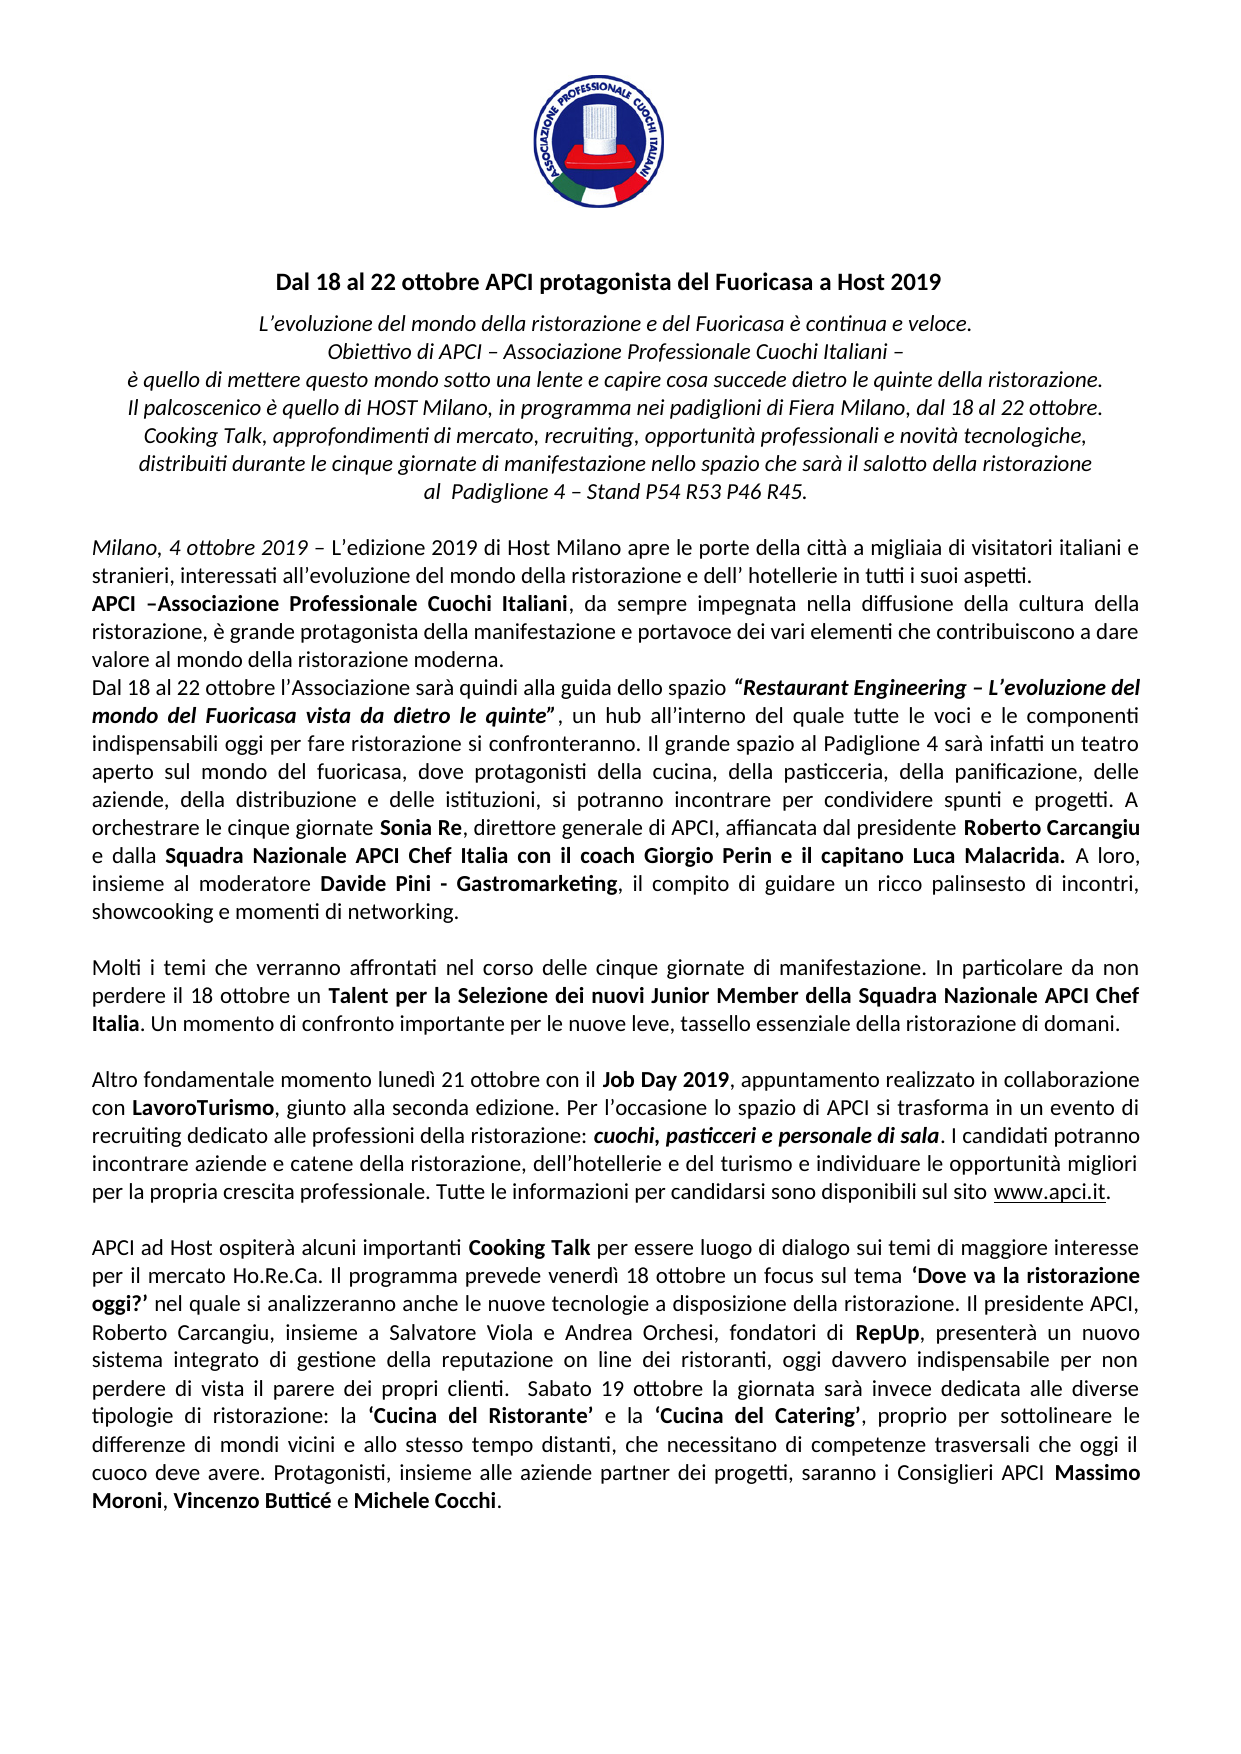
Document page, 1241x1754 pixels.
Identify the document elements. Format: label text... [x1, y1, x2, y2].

text Altro fondamentale momento lunedì 21 ottobre con il Job Day 2019, appuntamento realizzato in collaborazione con LavoroTurismo, giunto alla seconda edizione. Per l’occasione lo spazio di APCI si trasforma in un evento di recruiting dedicato alle professioni della ristorazione: cuochi, pasticceri e personale di sala. I candidati potranno incontrare aziende e catene della ristorazione, dell’hotellerie e del turismo e individuare le opportunità migliori per la propria crescita professionale. Tutte le informazioni per candidarsi sono disponibili sul sito www.apci.it. [92, 1065, 1141, 1206]
text è quello di mettere questo mondo sotto una lente e capire cosa succede dietro le quinte della ristorazione. [92, 365, 1141, 393]
text Il palcoscenico è quello di HOST Milano, in programma nei padiglioni di Fiera Milano, dal 18 al 22 ottobre. Cooking Talk, approfondimenti di mercato, recruiting, opportunità professionali e novità tecnologiche, [92, 393, 1141, 449]
text al Padiglione 4 – Stand P54 R53 P46 R45. [92, 477, 1141, 505]
text APCI ad Host ospiterà alcuni importanti Cooking Talk per essere luogo di dialogo sui temi di maggiore interesse per il mercato Ho.Re.Ca. Il programma prevede venerdì 18 ottobre un focus sul tema ‘Dove va la ristorazione oggi?’ nel quale si analizzeranno anche le nuove tecnologie a disposizione della ristorazione. Il presidente APCI, Roberto Carcangiu, insieme a Salvatore Viola e Andrea Orchesi, fondatori di RepUp, presenterà un nuovo sistema integrato di gestione della reputazione on line dei ristoranti, oggi davvero indispensabile per non perdere di vista il parere dei propri clienti. Sabato 19 ottobre la giornata sarà invece dedicata alle diverse tipologie di ristorazione: la ‘Cucina del Ristorante’ e la ‘Cucina del Catering’, proprio per sottolineare le differenze di mondi vicini e allo stesso tempo distanti, che necessitano di competenze trasversali che oggi il cuoco deve avere. Protagonisti, insieme alle aziende partner dei progetti, saranno i Consiglieri APCI Massimo Moroni, Vincenzo Butticé e Michele Cocchi. [92, 1233, 1141, 1514]
text Obiettivo di APCI – Associazione Professionale Cuochi Italiani – [92, 337, 1141, 365]
text Milano, 4 ottobre 2019 – L’edizione 2019 di Host Milano apre le porte della città a migliaia di visitatori italiani e stranieri, interessati all’evoluzione del mondo della ristorazione e dell’ hotellerie in tutti i suoi aspetti. [92, 533, 1141, 589]
text Dal 18 al 22 ottobre APCI protagonista del Fuoricasa a Host 2019 [77, 266, 1141, 296]
text Molti i temi che verranno affrontati nel corso delle cinque giornate di manifestazione. In particolare da non perdere il 18 ottobre un Talent per la Selezione dei nuovi Junior Member della Squadra Nazionale APCI Chef Italia. Un momento di confronto importante per le nuove leve, tassello essenziale della ristorazione di domani. [92, 953, 1141, 1037]
text Dal 18 al 22 ottobre l’Associazione sarà quindi alla guida dello spazio “Restaurant Engineering – L’evoluzione del mondo del Fuoricasa vista da dietro le quinte”, un hub all’interno del quale tutte le voci e le componenti indispensabili oggi per fare ristorazione si confronteranno. Il grande spazio al Padiglione 4 sarà infatti un teatro aperto sul mondo del fuoricasa, dove protagonisti della cucina, della pasticceria, della panificazione, delle aziende, della distribuzione e delle istituzioni, si potranno incontrare per condividere spunti e progetti. A orchestrare le cinque giornate Sonia Re, direttore generale di APCI, affiancata dal presidente Roberto Carcangiu e dalla Squadra Nazionale APCI Chef Italia con il coach Giorgio Perin e il capitano Luca Malacrida. A loro, insieme al moderatore Davide Pini - Gastromarketing, il compito di guidare un ricco palinsesto di incontri, showcooking e momenti di networking. [92, 673, 1141, 925]
text APCI –Associazione Professionale Cuochi Italiani, da sempre impegnata nella diffusione della cultura della ristorazione, è grande protagonista della manifestazione e portavoce dei vari elementi che contribuiscono a dare valore al mondo della ristorazione moderna. [92, 589, 1141, 673]
picture [533, 75, 664, 208]
text distribuiti durante le cinque giornate di manifestazione nello spazio che sarà il salotto della ristorazione [92, 449, 1141, 477]
text L’evoluzione del mondo della ristorazione e del Fuoricasa è continua e veloce. [92, 309, 1141, 337]
